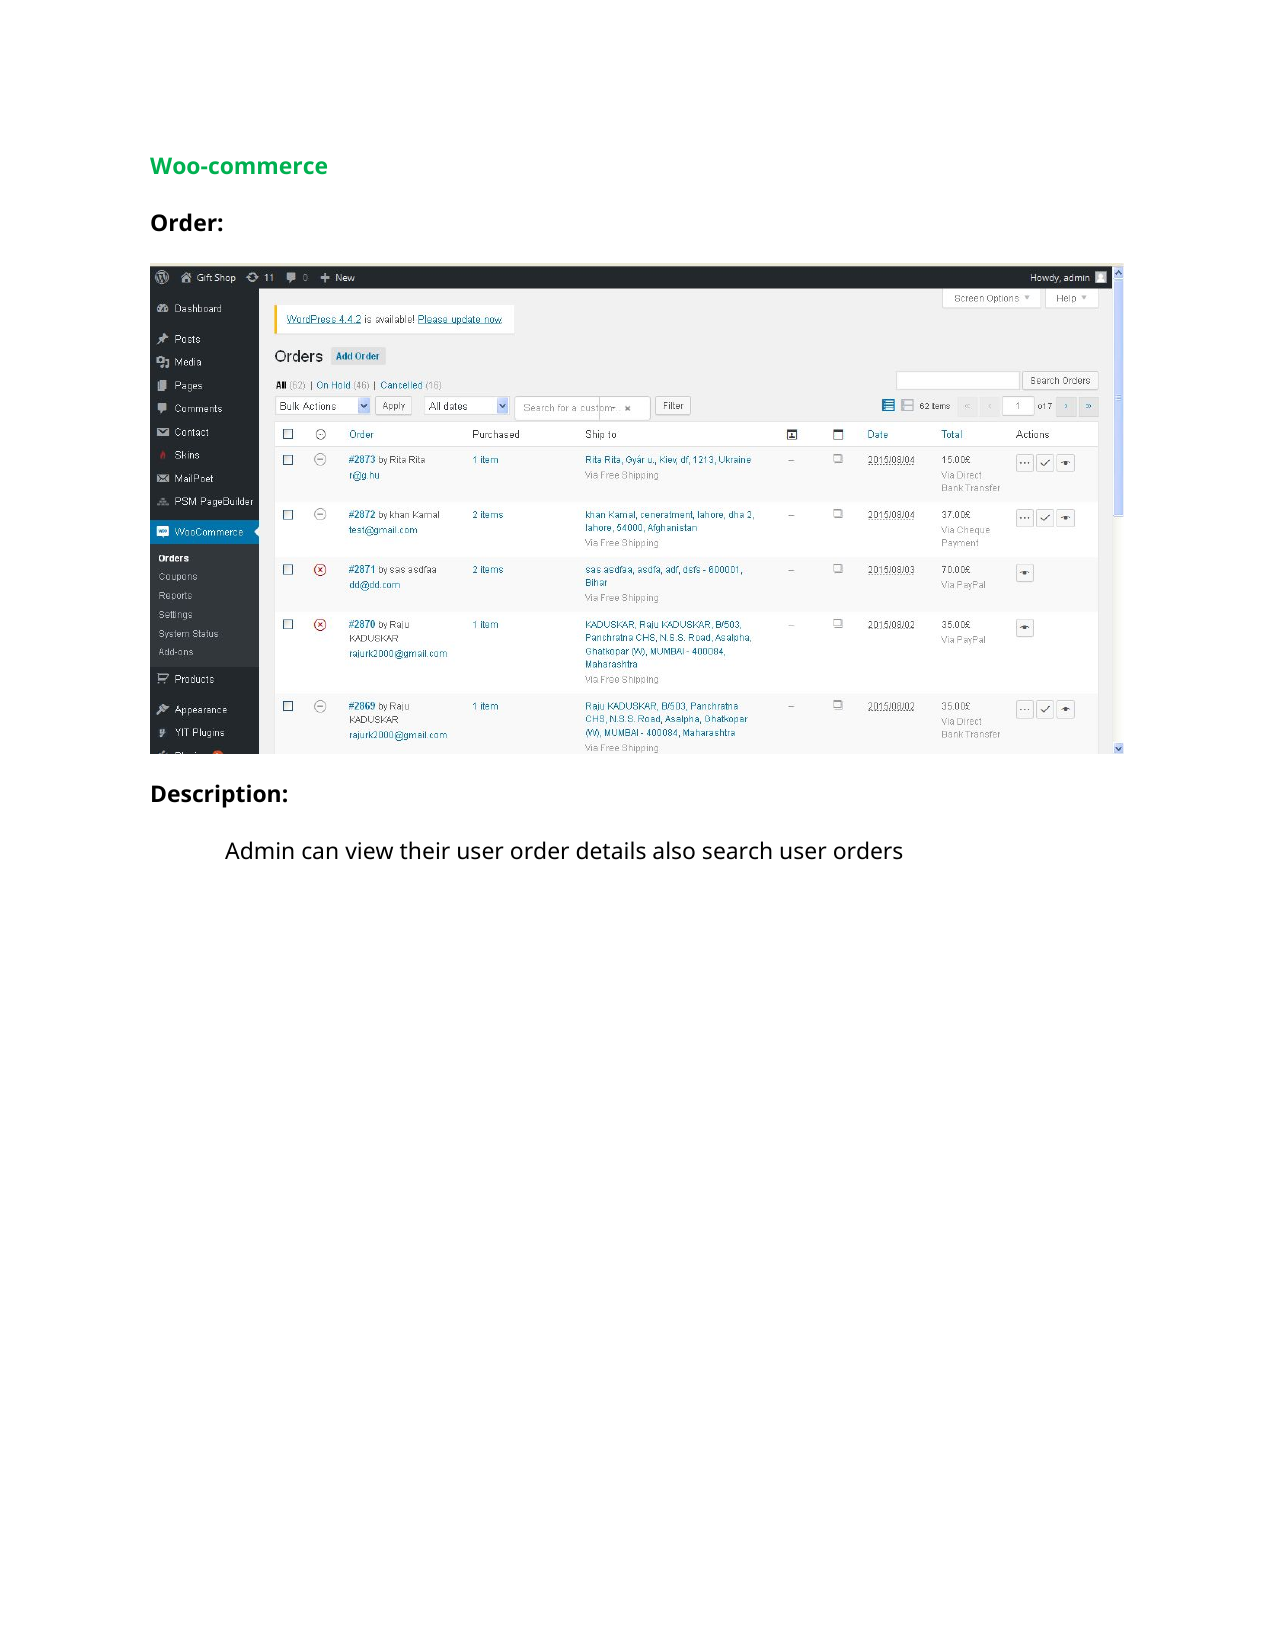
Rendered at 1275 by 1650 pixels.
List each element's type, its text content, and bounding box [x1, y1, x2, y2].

picture [150, 263, 1124, 754]
text Admin can view their user order details also search user orders [150, 835, 1125, 866]
text Woo-commerce [150, 150, 1125, 181]
picture [154, 526, 170, 538]
picture [183, 530, 191, 535]
picture [223, 530, 235, 535]
text Description: [150, 778, 1125, 809]
text Order: [150, 207, 1125, 238]
